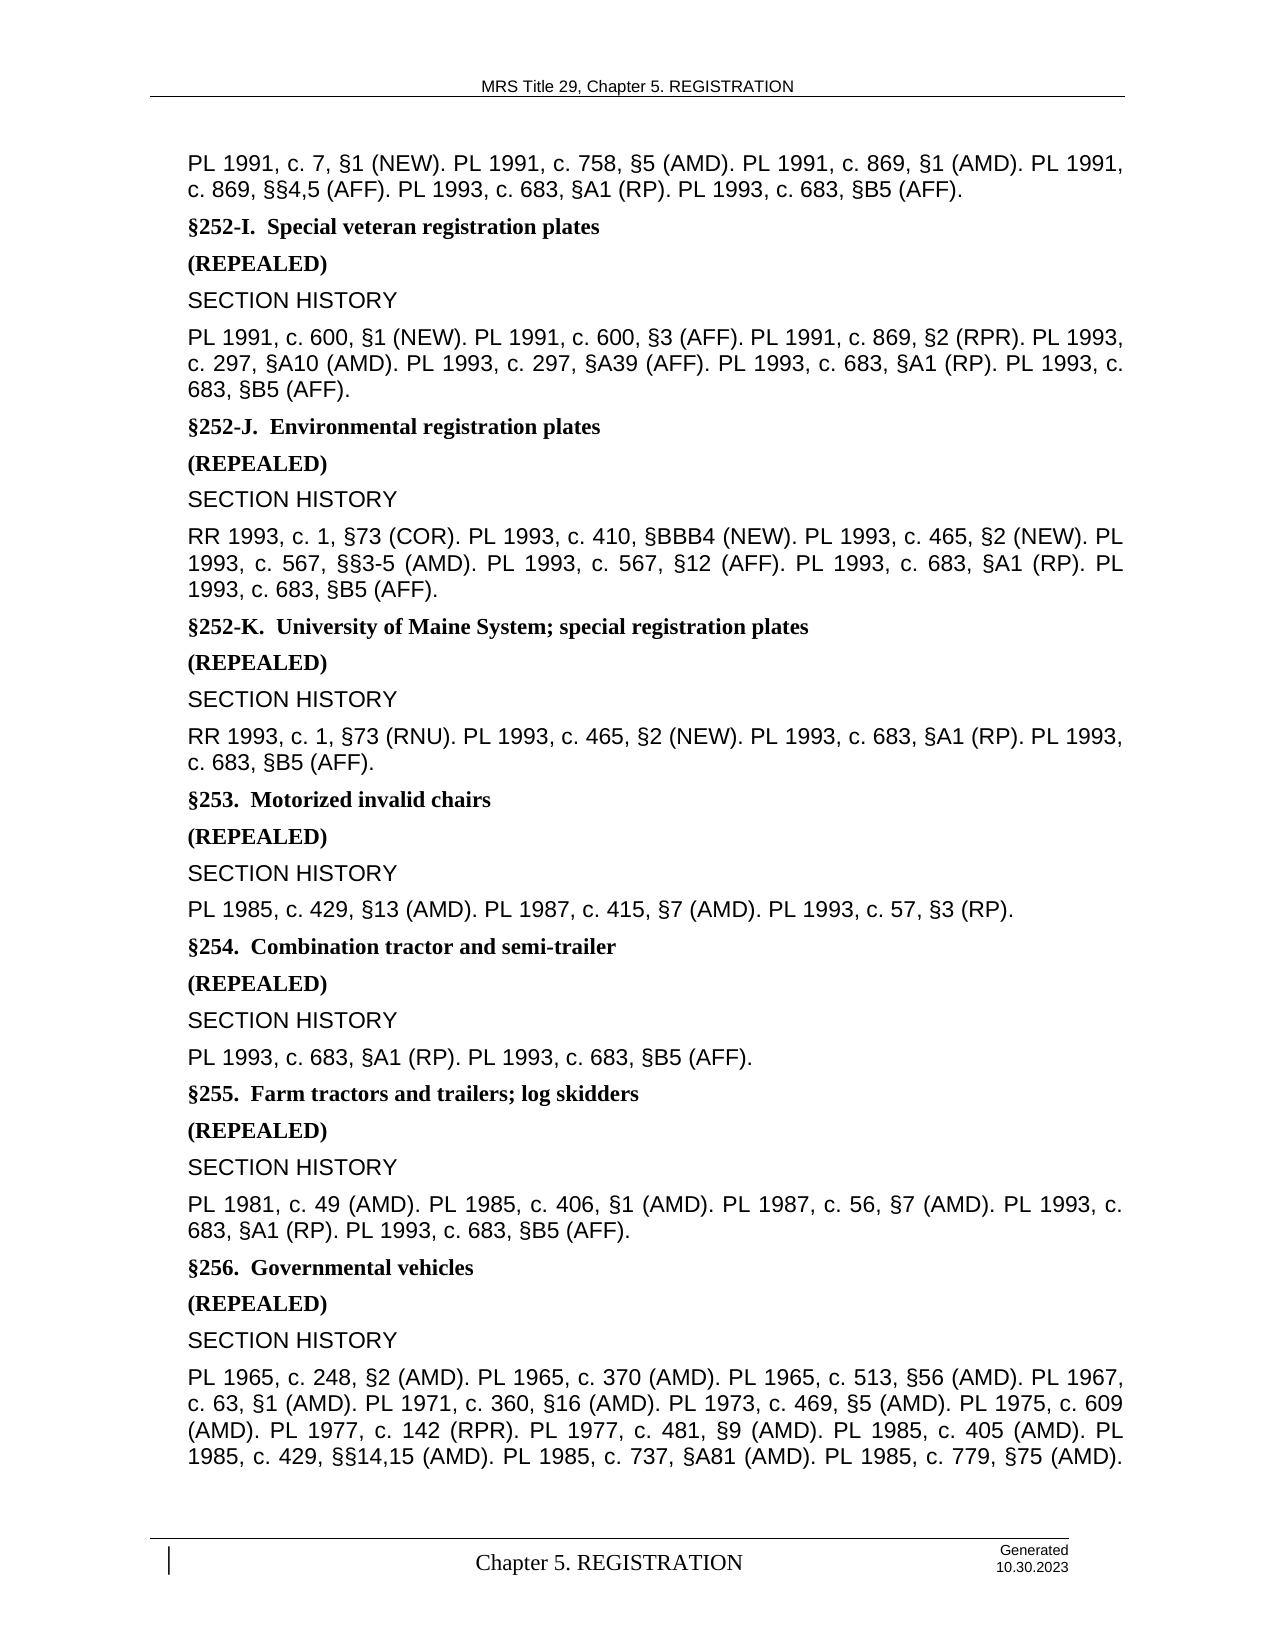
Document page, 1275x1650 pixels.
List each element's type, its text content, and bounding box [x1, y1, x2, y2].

text (REPEALED) [187, 1117, 1125, 1143]
text SECTION HISTORY [187, 1154, 1125, 1180]
text SECTION HISTORY [187, 1007, 1125, 1033]
text PL 1991, c. 600, §1 (NEW). PL 1991, c. 600, §3 (AFF). PL 1991, c. 869, §2 (RPR). PL 1993, c. 297, §A10 (AMD). PL 1993, c. 297, §A39 (AFF). PL 1993, c. 683, §A1 (RP). PL 1993, c. 683, §B5 (AFF). [187, 323, 1125, 402]
text (REPEALED) [187, 250, 1125, 276]
text PL 1993, c. 683, §A1 (RP). PL 1993, c. 683, §B5 (AFF). [187, 1043, 1125, 1070]
text §255. Farm tractors and trailers; log skidders [187, 1080, 1125, 1107]
text SECTION HISTORY [187, 860, 1125, 886]
text §252-K. University of Maine System; special registration plates [187, 613, 1125, 639]
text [187, 1364, 1125, 1469]
text SECTION HISTORY [187, 486, 1125, 513]
text §254. Combination tractor and semi-trailer [187, 933, 1125, 959]
text §252-I. Special veteran registration plates [187, 213, 1125, 239]
text PL 1981, c. 49 (AMD). PL 1985, c. 406, §1 (AMD). PL 1987, c. 56, §7 (AMD). PL 1993, c. 683, §A1 (RP). PL 1993, c. 683, §B5 (AFF). [187, 1191, 1125, 1243]
text §252-J. Environmental registration plates [187, 413, 1125, 439]
text §256. Governmental vehicles [187, 1254, 1125, 1280]
text (REPEALED) [187, 649, 1125, 676]
text SECTION HISTORY [187, 1327, 1125, 1354]
text PL 1991, c. 7, §1 (NEW). PL 1991, c. 758, §5 (AMD). PL 1991, c. 869, §1 (AMD). PL 1991, c. 869, §§4,5 (AFF). PL 1993, c. 683, §A1 (RP). PL 1993, c. 683, §B5 (AFF). [187, 150, 1125, 203]
text PL 1985, c. 429, §13 (AMD). PL 1987, c. 415, §7 (AMD). PL 1993, c. 57, §3 (RP). [187, 896, 1125, 923]
text SECTION HISTORY [187, 287, 1125, 313]
text (REPEALED) [187, 970, 1125, 996]
text §253. Motorized invalid chairs [187, 786, 1125, 812]
text (REPEALED) [187, 823, 1125, 849]
text RR 1993, c. 1, §73 (COR). PL 1993, c. 410, §BBB4 (NEW). PL 1993, c. 465, §2 (NEW). PL 1993, c. 567, §§3-5 (AMD). PL 1993, c. 567, §12 (AFF). PL 1993, c. 683, §A1 (RP). PL 1993, c. 683, §B5 (AFF). [187, 523, 1125, 602]
text SECTION HISTORY [187, 686, 1125, 713]
text RR 1993, c. 1, §73 (RNU). PL 1993, c. 465, §2 (NEW). PL 1993, c. 683, §A1 (RP). PL 1993, c. 683, §B5 (AFF). [187, 723, 1125, 776]
text (REPEALED) [187, 450, 1125, 476]
text (REPEALED) [187, 1291, 1125, 1317]
